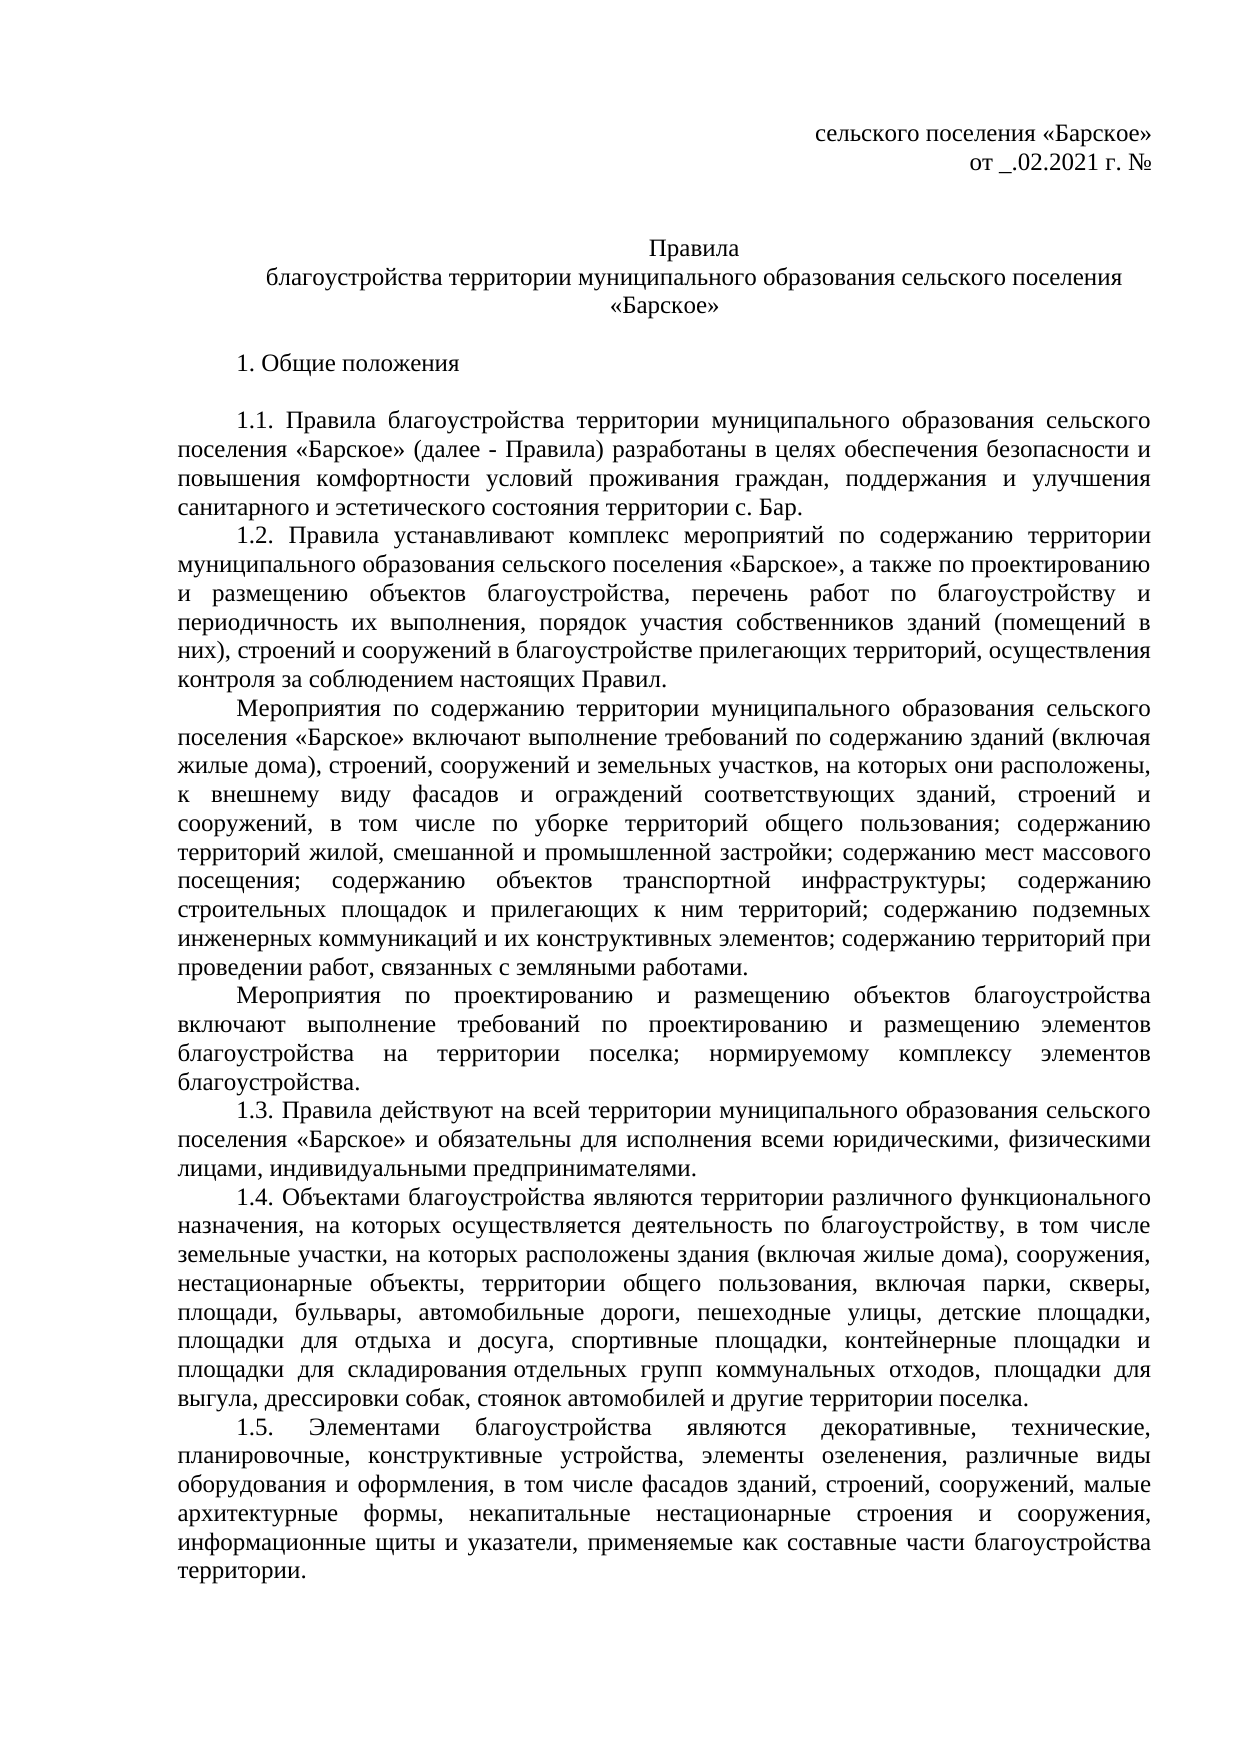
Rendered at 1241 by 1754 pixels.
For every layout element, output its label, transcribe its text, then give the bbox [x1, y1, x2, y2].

text от _.02.2021 г. № [177, 147, 1152, 176]
text Мероприятия по проектированию и размещению объектов благоустройства включают выполнение требований по проектированию и размещению элементов благоустройства на территории поселка; нормируемому комплексу элементов благоустройства. [177, 981, 1152, 1096]
text 1.1. Правила благоустройства территории муниципального образования сельского поселения «Барское» (далее - Правила) разработаны в целях обеспечения безопасности и повышения комфортности условий проживания граждан, поддержания и улучшения санитарного и эстетического состояния территории с. Бар. [177, 406, 1152, 521]
text Мероприятия по содержанию территории муниципального образования сельского поселения «Барское» включают выполнение требований по содержанию зданий (включая жилые дома), строений, сооружений и земельных участков, на которых они расположены, к внешнему виду фасадов и ограждений соответствующих зданий, строений и сооружений, в том числе по уборке территорий общего пользования; содержанию территорий жилой, смешанной и промышленной застройки; содержанию мест массового посещения; содержанию объектов транспортной инфраструктуры; содержанию строительных площадок и прилегающих к ним территорий; содержанию подземных инженерных коммуникаций и их конструктивных элементов; содержанию территорий при проведении работ, связанных с земляными работами. [177, 693, 1152, 981]
text благоустройства территории муниципального образования сельского поселения «Барское» [177, 262, 1152, 319]
text 1.3. Правила действуют на всей территории муниципального образования сельского поселения «Барское» и обязательны для исполнения всеми юридическими, физическими лицами, индивидуальными предпринимателями. [177, 1096, 1152, 1182]
text 1. Общие положения [177, 348, 1152, 377]
text 1.5. Элементами благоустройства являются декоративные, технические, планировочные, конструктивные устройства, элементы озеленения, различные виды оборудования и оформления, в том числе фасадов зданий, строений, сооружений, малые архитектурные формы, некапитальные нестационарные строения и сооружения, информационные щиты и указатели, применяемые как составные части благоустройства территории. [177, 1412, 1152, 1584]
text Правила [177, 233, 1152, 262]
text 1.4. Объектами благоустройства являются территории различного функционального назначения, на которых осуществляется деятельность по благоустройству, в том числе земельные участки, на которых расположены здания (включая жилые дома), сооружения, нестационарные объекты, территории общего пользования, включая парки, скверы, площади, бульвары, автомобильные дороги, пешеходные улицы, детские площадки, площадки для отдыха и досуга, спортивные площадки, контейнерные площадки и площадки для складирования отдельных групп коммунальных отходов, площадки для выгула, дрессировки собак, стоянок автомобилей и другие территории поселка. [177, 1182, 1152, 1412]
text 1.2. Правила устанавливают комплекс мероприятий по содержанию территории муниципального образования сельского поселения «Барское», а также по проектированию и размещению объектов благоустройства, перечень работ по благоустройству и периодичность их выполнения, порядок участия собственников зданий (помещений в них), строений и сооружений в благоустройстве прилегающих территорий, осуществления контроля за соблюдением настоящих Правил. [177, 521, 1152, 693]
text сельского поселения «Барское» [177, 118, 1152, 147]
